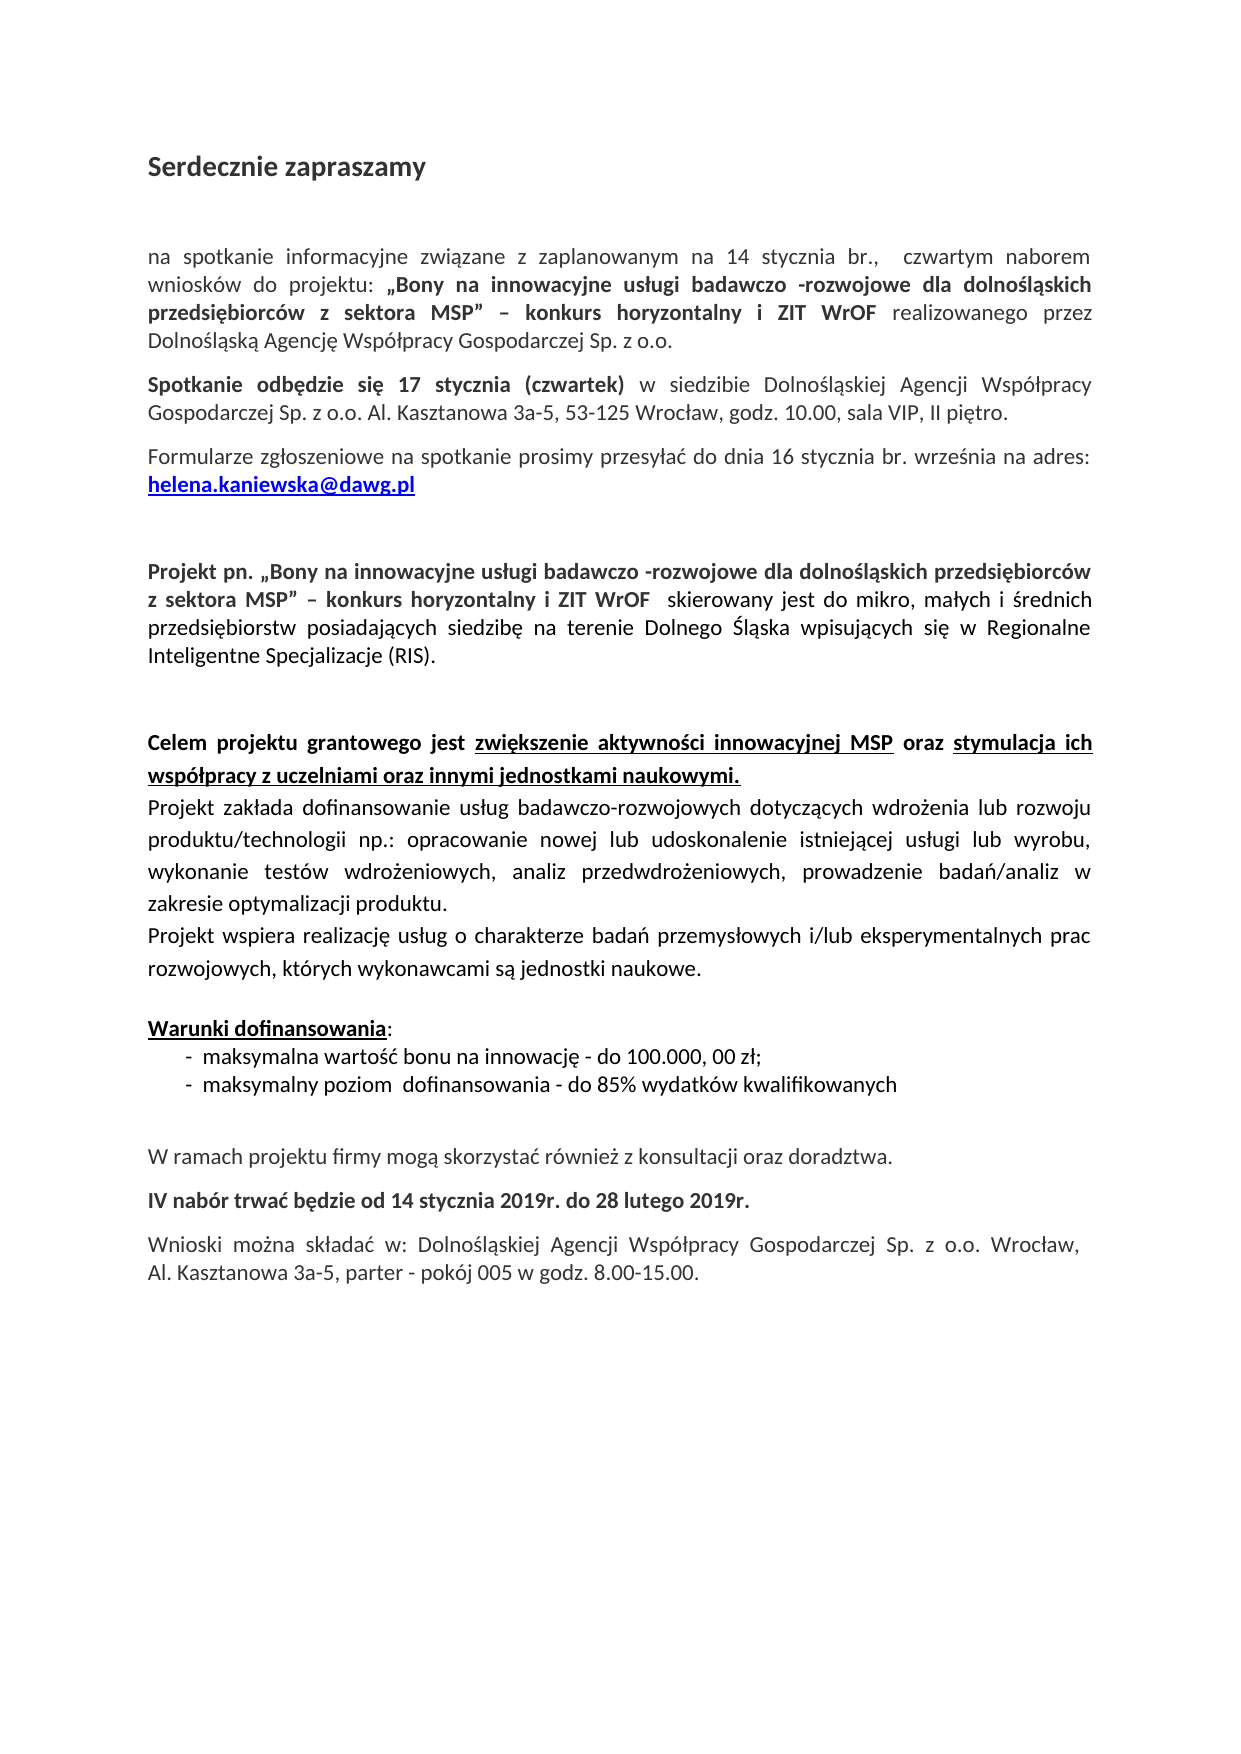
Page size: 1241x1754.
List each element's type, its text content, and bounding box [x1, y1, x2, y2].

text Spotkanie odbędzie się 17 stycznia (czwartek) w siedzibie Dolnośląskiej Agencji Współpracy Gospodarczej Sp. z o.o. Al. Kasztanowa 3a-5, 53-125 Wrocław, godz. 10.00, sala VIP, II piętro. [148, 370, 1093, 426]
text Serdecznie zapraszamy [148, 148, 1093, 183]
text Wnioski można składać w: Dolnośląskiej Agencji Współpracy Gospodarczej Sp. z o.o. Wrocław, Al. Kasztanowa 3a-5, parter - pokój 005 w godz. 8.00-15.00. [148, 1230, 1093, 1286]
text na spotkanie informacyjne związane z zaplanowanym na 14 stycznia br., czwartym naborem wniosków do projektu: „Bony na innowacyjne usługi badawczo -rozwojowe dla dolnośląskich przedsiębiorców z sektora MSP” – konkurs horyzontalny i ZIT WrOF realizowanego przez Dolnośląską Agencję Współpracy Gospodarczej Sp. z o.o. [148, 242, 1093, 354]
text Projekt pn. „Bony na innowacyjne usługi badawczo -rozwojowe dla dolnośląskich przedsiębiorców z sektora MSP” – konkurs horyzontalny i ZIT WrOF skierowany jest do mikro, małych i średnich przedsiębiorstw posiadających siedzibę na terenie Dolnego Śląska wpisujących się w Regionalne Inteligentne Specjalizacje (RIS). [148, 557, 1093, 669]
text Warunki dofinansowania: [148, 1014, 1093, 1042]
list - maksymalny poziom dofinansowania - do 85% wydatków kwalifikowanych [185, 1070, 1093, 1098]
text Projekt wspiera realizację usług o charakterze badań przemysłowych i/lub eksperymentalnych prac rozwojowych, których wykonawcami są jednostki naukowe. [148, 922, 1093, 982]
text Projekt zakłada dofinansowanie usług badawczo-rozwojowych dotyczących wdrożenia lub rozwoju produktu/technologii np.: opracowanie nowej lub udoskonalenie istniejącej usługi lub wyrobu, wykonanie testów wdrożeniowych, analiz przedwdrożeniowych, prowadzenie badań/analiz w zakresie optymalizacji produktu. [148, 793, 1093, 917]
text W ramach projektu firmy mogą skorzystać również z konsultacji oraz doradztwa. [148, 1142, 1093, 1171]
text IV nabór trwać będzie od 14 stycznia 2019r. do 28 lutego 2019r. [148, 1186, 1093, 1214]
text Formularze zgłoszeniowe na spotkanie prosimy przesyłać do dnia 16 stycznia br. września na adres: helena.kaniewska@dawg.pl [148, 442, 1093, 498]
list - maksymalna wartość bonu na innowację - do 100.000, 00 zł; [185, 1042, 1093, 1070]
text Celem projektu grantowego jest zwiększenie aktywności innowacyjnej MSP oraz stymulacja ich współpracy z uczelniami oraz innymi jednostkami naukowymi. [148, 728, 1093, 789]
